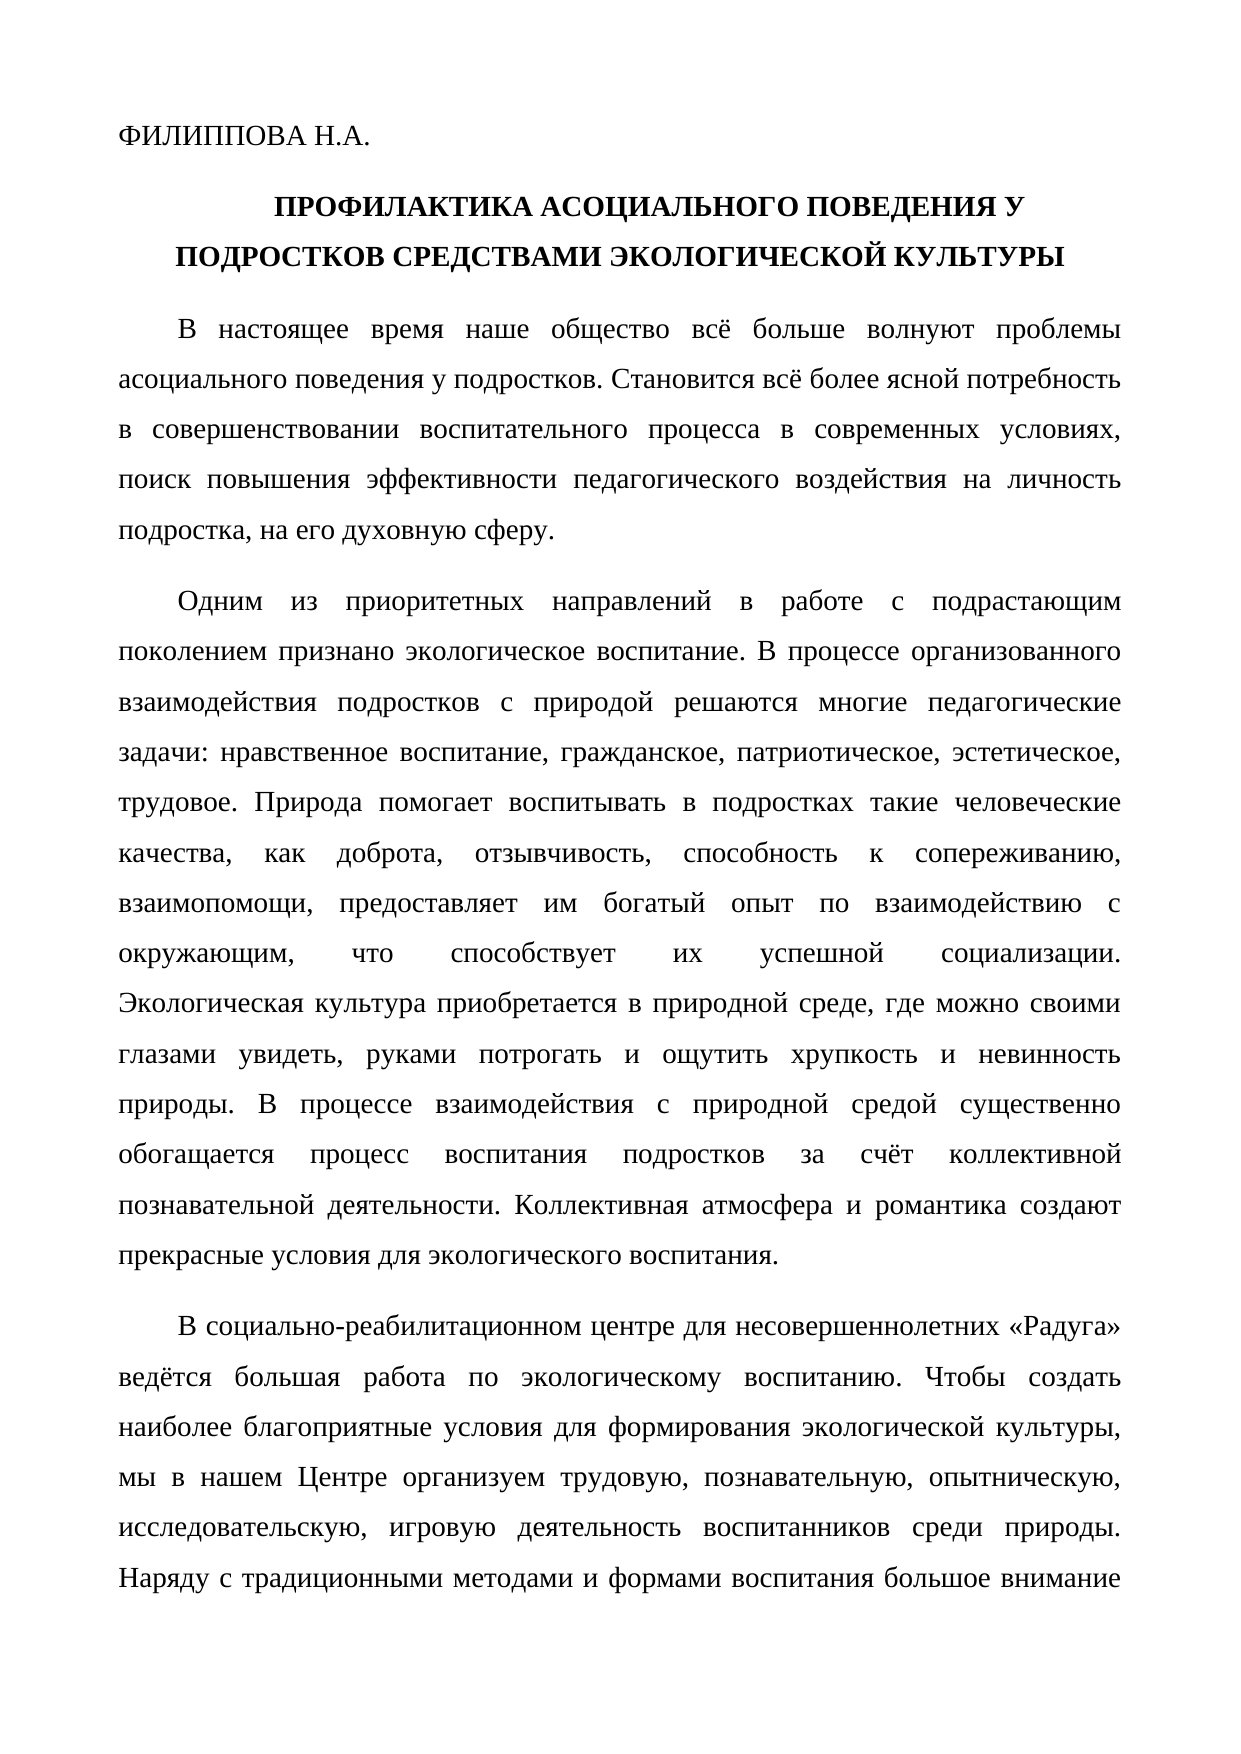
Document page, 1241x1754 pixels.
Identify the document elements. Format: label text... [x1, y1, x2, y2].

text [118, 1308, 1122, 1593]
text ФИЛИППОВА Н.А. [118, 118, 1122, 152]
text Одним из приоритетных направлений в работе с подрастающим поколением признано экологическое воспитание. В процессе организованного взаимодействия подростков с природой решаются многие педагогические задачи: нравственное воспитание, гражданское, патриотическое, эстетическое, трудовое. Природа помогает воспитывать в подростках такие человеческие качества, как доброта, отзывчивость, способность к сопереживанию, взаимопомощи, предоставляет им богатый опыт по взаимодействию с окружающим, что способствует их успешной социализации. Экологическая культура приобретается в природной среде, где можно своими глазами увидеть, руками потрогать и ощутить хрупкость и невинность природы. В процессе взаимодействия с природной средой существенно обогащается процесс воспитания подростков за счёт коллективной познавательной деятельности. Коллективная атмосфера и романтика создают прекрасные условия для экологического воспитания. [118, 583, 1122, 1271]
text ПРОФИЛАКТИКА АСОЦИАЛЬНОГО ПОВЕДЕНИЯ У ПОДРОСТКОВ СРЕДСТВАМИ ЭКОЛОГИЧЕСКОЙ КУЛЬТУРЫ [118, 189, 1122, 273]
text В настоящее время наше общество всё больше волнуют проблемы асоциального поведения у подростков. Становится всё более ясной потребность в совершенствовании воспитательного процесса в современных условиях, поиск повышения эффективности педагогического воздействия на личность подростка, на его духовную сферу. [118, 311, 1122, 546]
